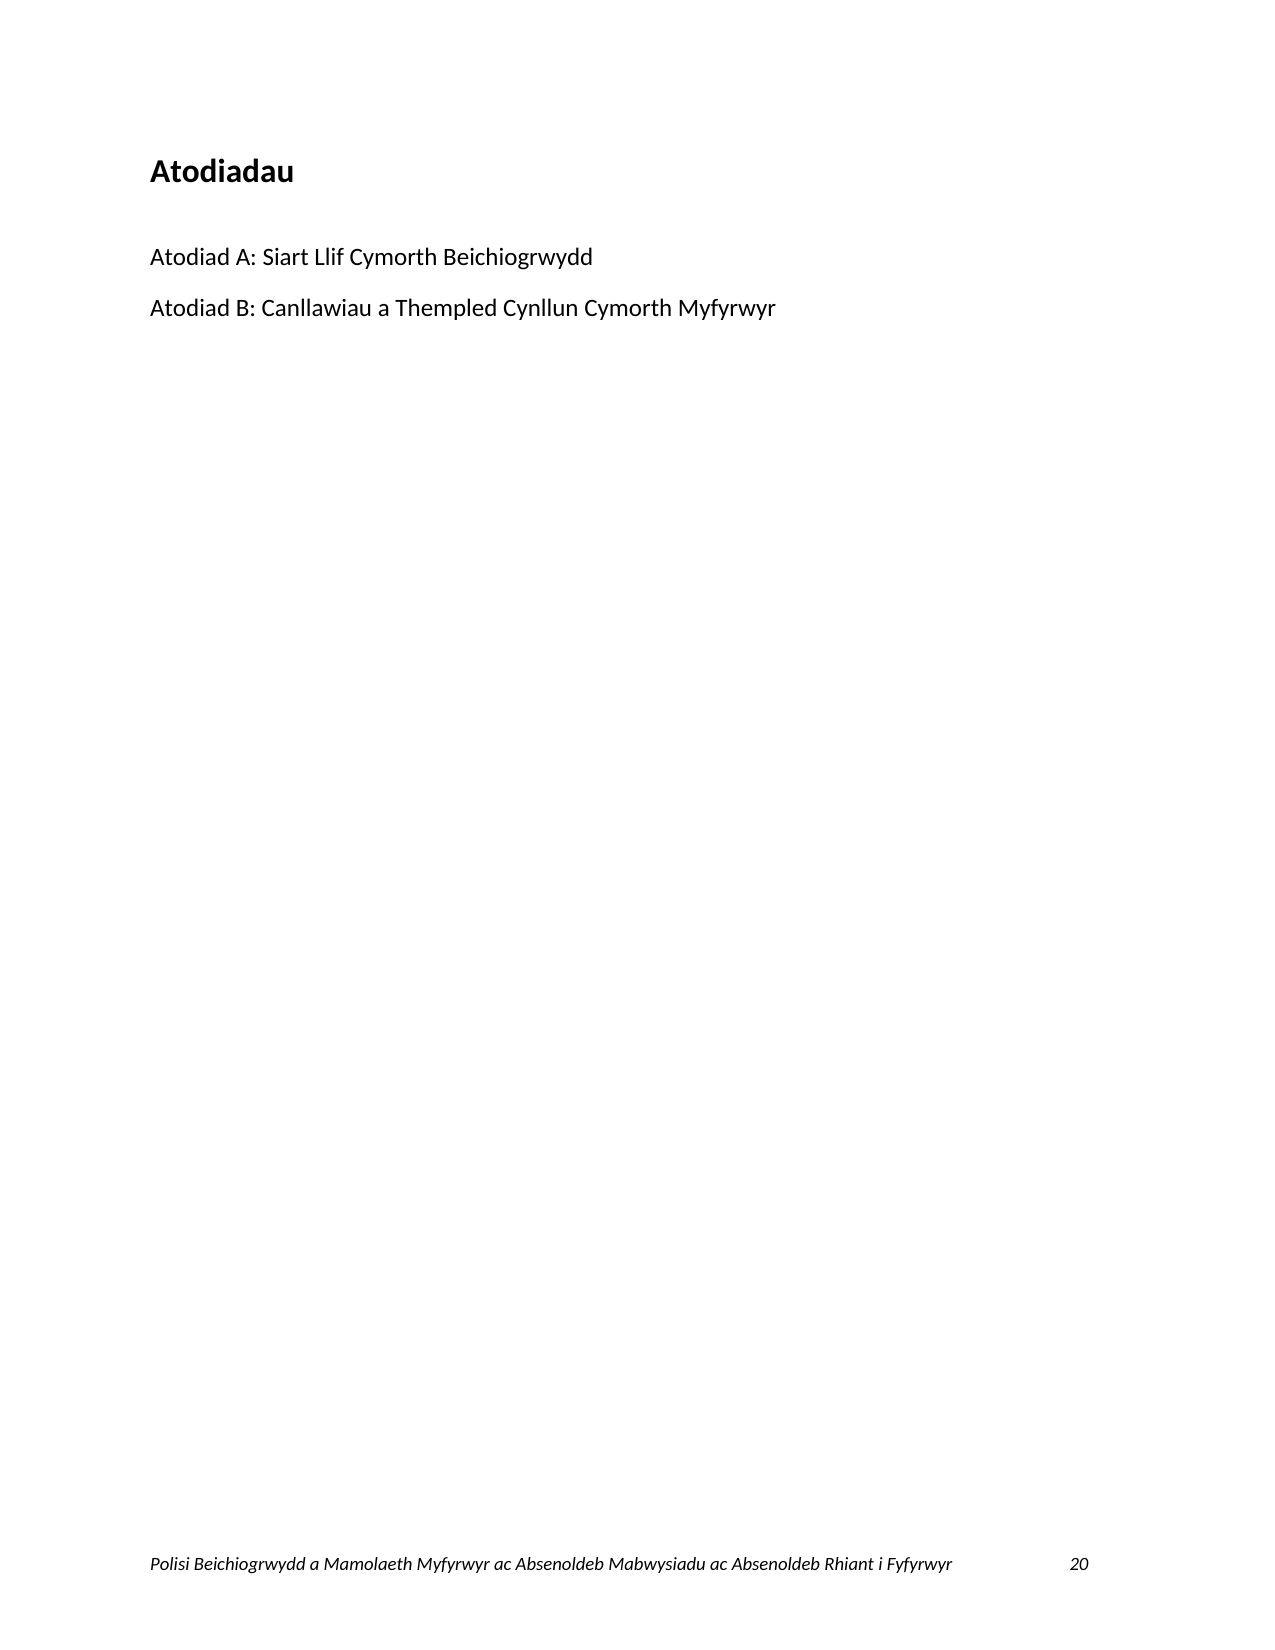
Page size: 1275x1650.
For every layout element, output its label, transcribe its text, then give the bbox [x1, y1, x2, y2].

text Atodiad B: Canllawiau a Thempled Cynllun Cymorth Myfyrwyr [150, 292, 1125, 323]
subtitle Atodiadau [150, 150, 1125, 191]
text Atodiad A: Siart Llif Cymorth Beichiogrwydd [150, 241, 1125, 271]
